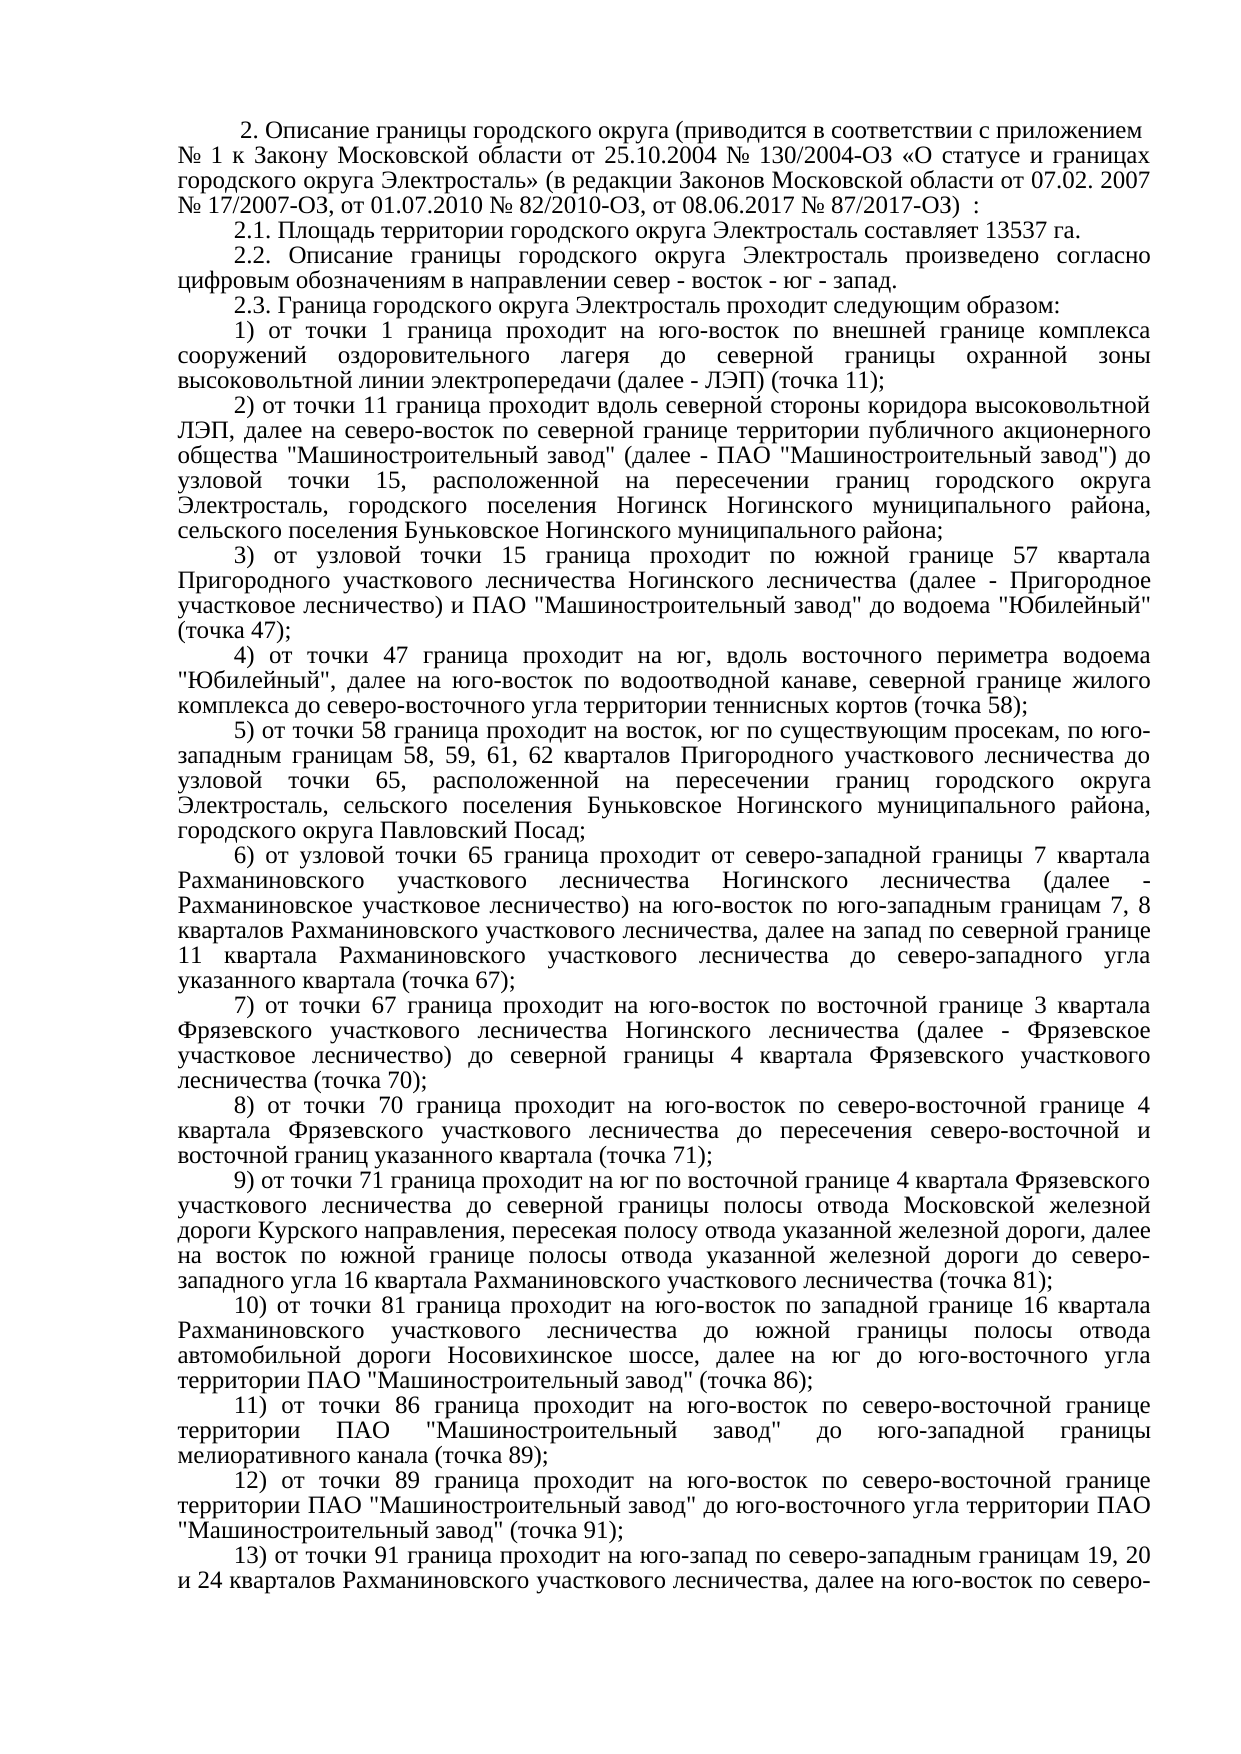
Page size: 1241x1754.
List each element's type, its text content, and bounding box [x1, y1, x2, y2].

text 6) от узловой точки 65 граница проходит от северо-западной границы 7 квартала Рахманиновского участкового лесничества Ногинского лесничества (далее - Рахманиновское участковое лесничество) на юго-восток по юго-западным границам 7, 8 кварталов Рахманиновского участкового лесничества, далее на запад по северной границе 11 квартала Рахманиновского участкового лесничества до северо-западного угла указанного квартала (точка 67); [177, 843, 1152, 993]
text 9) от точки 71 граница проходит на юг по восточной границе 4 квартала Фрязевского участкового лесничества до северной границы полосы отвода Московской железной дороги Курского направления, пересекая полосу отвода указанной железной дороги, далее на восток по южной границе полосы отвода указанной железной дороги до северо-западного угла 16 квартала Рахманиновского участкового лесничества (точка 81); [177, 1168, 1152, 1293]
text 2) от точки 11 граница проходит вдоль северной стороны коридора высоковольтной ЛЭП, далее на северо-восток по северной границе территории публичного акционерного общества "Машиностроительный завод" (далее - ПАО "Машиностроительный завод") до узловой точки 15, расположенной на пересечении границ городского округа Электросталь, городского поселения Ногинск Ногинского муниципального района, сельского поселения Буньковское Ногинского муниципального района; [177, 393, 1152, 543]
text 4) от точки 47 граница проходит на юг, вдоль восточного периметра водоема "Юбилейный", далее на юго-восток по водоотводной канаве, северной границе жилого комплекса до северо-восточного угла территории теннисных кортов (точка 58); [177, 643, 1152, 718]
text 2. Описание границы городского округа (приводится в соответствии с приложением [177, 118, 1152, 143]
text 8) от точки 70 граница проходит на юго-восток по северо-восточной границе 4 квартала Фрязевского участкового лесничества до пересечения северо-восточной и восточной границ указанного квартала (точка 71); [177, 1093, 1152, 1168]
text № 1 к Закону Московской области от 25.10.2004 № 130/2004-ОЗ «О статусе и границах городского округа Электросталь» (в редакции Законов Московской области от 07.02. 2007 № 17/2007-ОЗ, от 01.07.2010 № 82/2010-ОЗ, от 08.06.2017 № 87/2017-ОЗ) : [177, 143, 1152, 218]
text 7) от точки 67 граница проходит на юго-восток по восточной границе 3 квартала Фрязевского участкового лесничества Ногинского лесничества (далее - Фрязевское участковое лесничество) до северной границы 4 квартала Фрязевского участкового лесничества (точка 70); [177, 993, 1152, 1093]
text 10) от точки 81 граница проходит на юго-восток по западной границе 16 квартала Рахманиновского участкового лесничества до южной границы полосы отвода автомобильной дороги Носовихинское шоссе, далее на юг до юго-восточного угла территории ПАО "Машиностроительный завод" (точка 86); [177, 1293, 1152, 1393]
text 3) от узловой точки 15 граница проходит по южной границе 57 квартала Пригородного участкового лесничества Ногинского лесничества (далее - Пригородное участковое лесничество) и ПАО "Машиностроительный завод" до водоема "Юбилейный" (точка 47); [177, 543, 1152, 643]
text 5) от точки 58 граница проходит на восток, юг по существующим просекам, по юго-западным границам 58, 59, 61, 62 кварталов Пригородного участкового лесничества до узловой точки 65, расположенной на пересечении границ городского округа Электросталь, сельского поселения Буньковское Ногинского муниципального района, городского округа Павловский Посад; [177, 718, 1152, 843]
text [177, 1543, 1152, 1593]
text 2.1. Площадь территории городского округа Электросталь составляет 13537 га. [177, 218, 1152, 243]
text 1) от точки 1 граница проходит на юго-восток по внешней границе комплекса сооружений оздоровительного лагеря до северной границы охранной зоны высоковольтной линии электропередачи (далее - ЛЭП) (точка 11); [177, 318, 1152, 393]
text 2.2. Описание границы городского округа Электросталь произведено согласно цифровым обозначениям в направлении север - восток - юг - запад. [177, 243, 1152, 293]
text 2.3. Граница городского округа Электросталь проходит следующим образом: [177, 293, 1152, 318]
text 12) от точки 89 граница проходит на юго-восток по северо-восточной границе территории ПАО "Машиностроительный завод" до юго-восточного угла территории ПАО "Машиностроительный завод" (точка 91); [177, 1468, 1152, 1543]
text 11) от точки 86 граница проходит на юго-восток по северо-восточной границе территории ПАО "Машиностроительный завод" до юго-западной границы мелиоративного канала (точка 89); [177, 1393, 1152, 1468]
